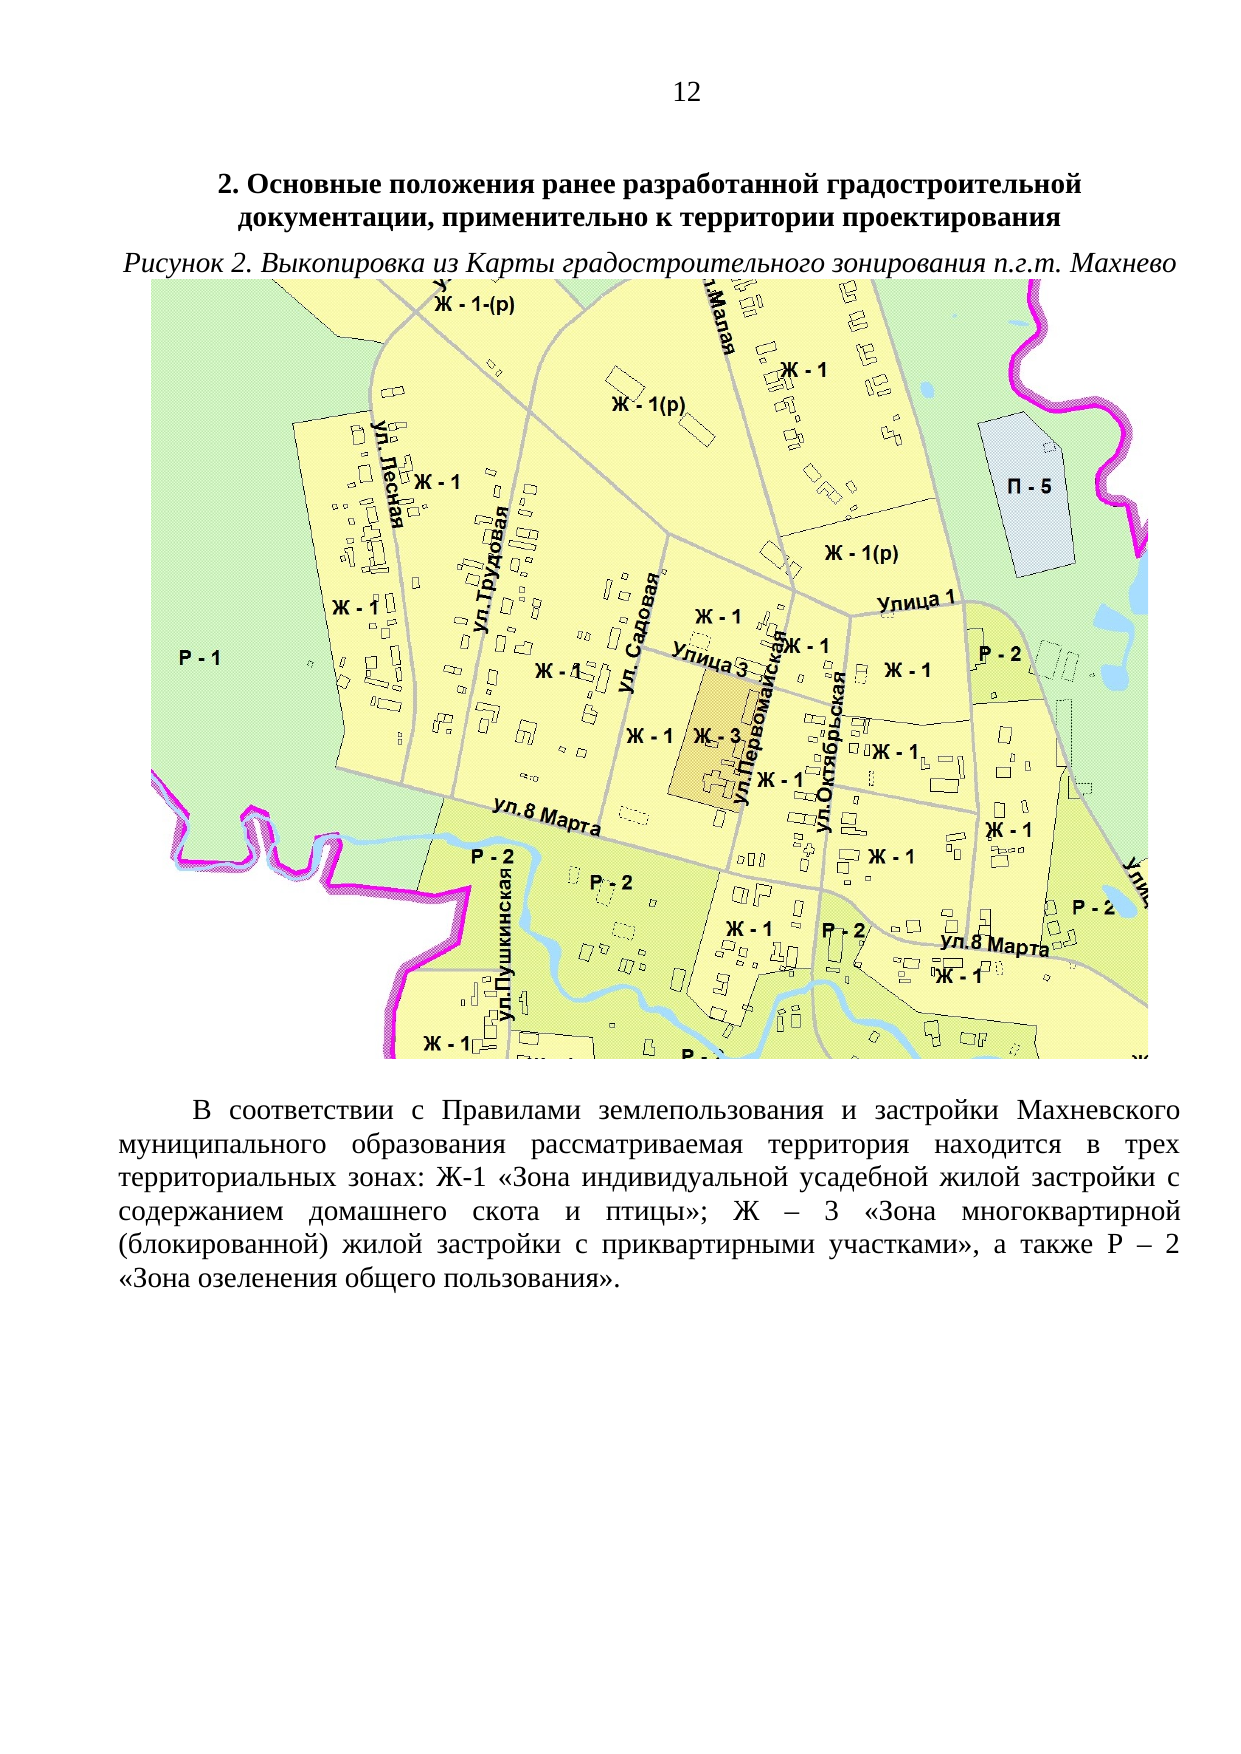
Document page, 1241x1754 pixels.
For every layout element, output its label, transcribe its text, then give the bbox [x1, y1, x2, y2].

picture [151, 279, 1149, 1059]
subtitle 2. Основные положения ранее разработанной градостроительной документации, применительно к территории проектирования [118, 166, 1181, 233]
text Рисунок 2. Выкопировка из Карты градостроительного зонирования п.г.т. Махнево [118, 246, 1181, 279]
text В соответствии с Правилами землепользования и застройки Махневского муниципального образования рассматриваемая территория находится в трех территориальных зонах: Ж-1 «Зона индивидуальной усадебной жилой застройки с содержанием домашнего скота и птицы»; Ж – 3 «Зона многоквартирной (блокированной) жилой застройки с приквартирными участками», а также Р – 2 «Зона озеленения общего пользования». [118, 1092, 1181, 1293]
